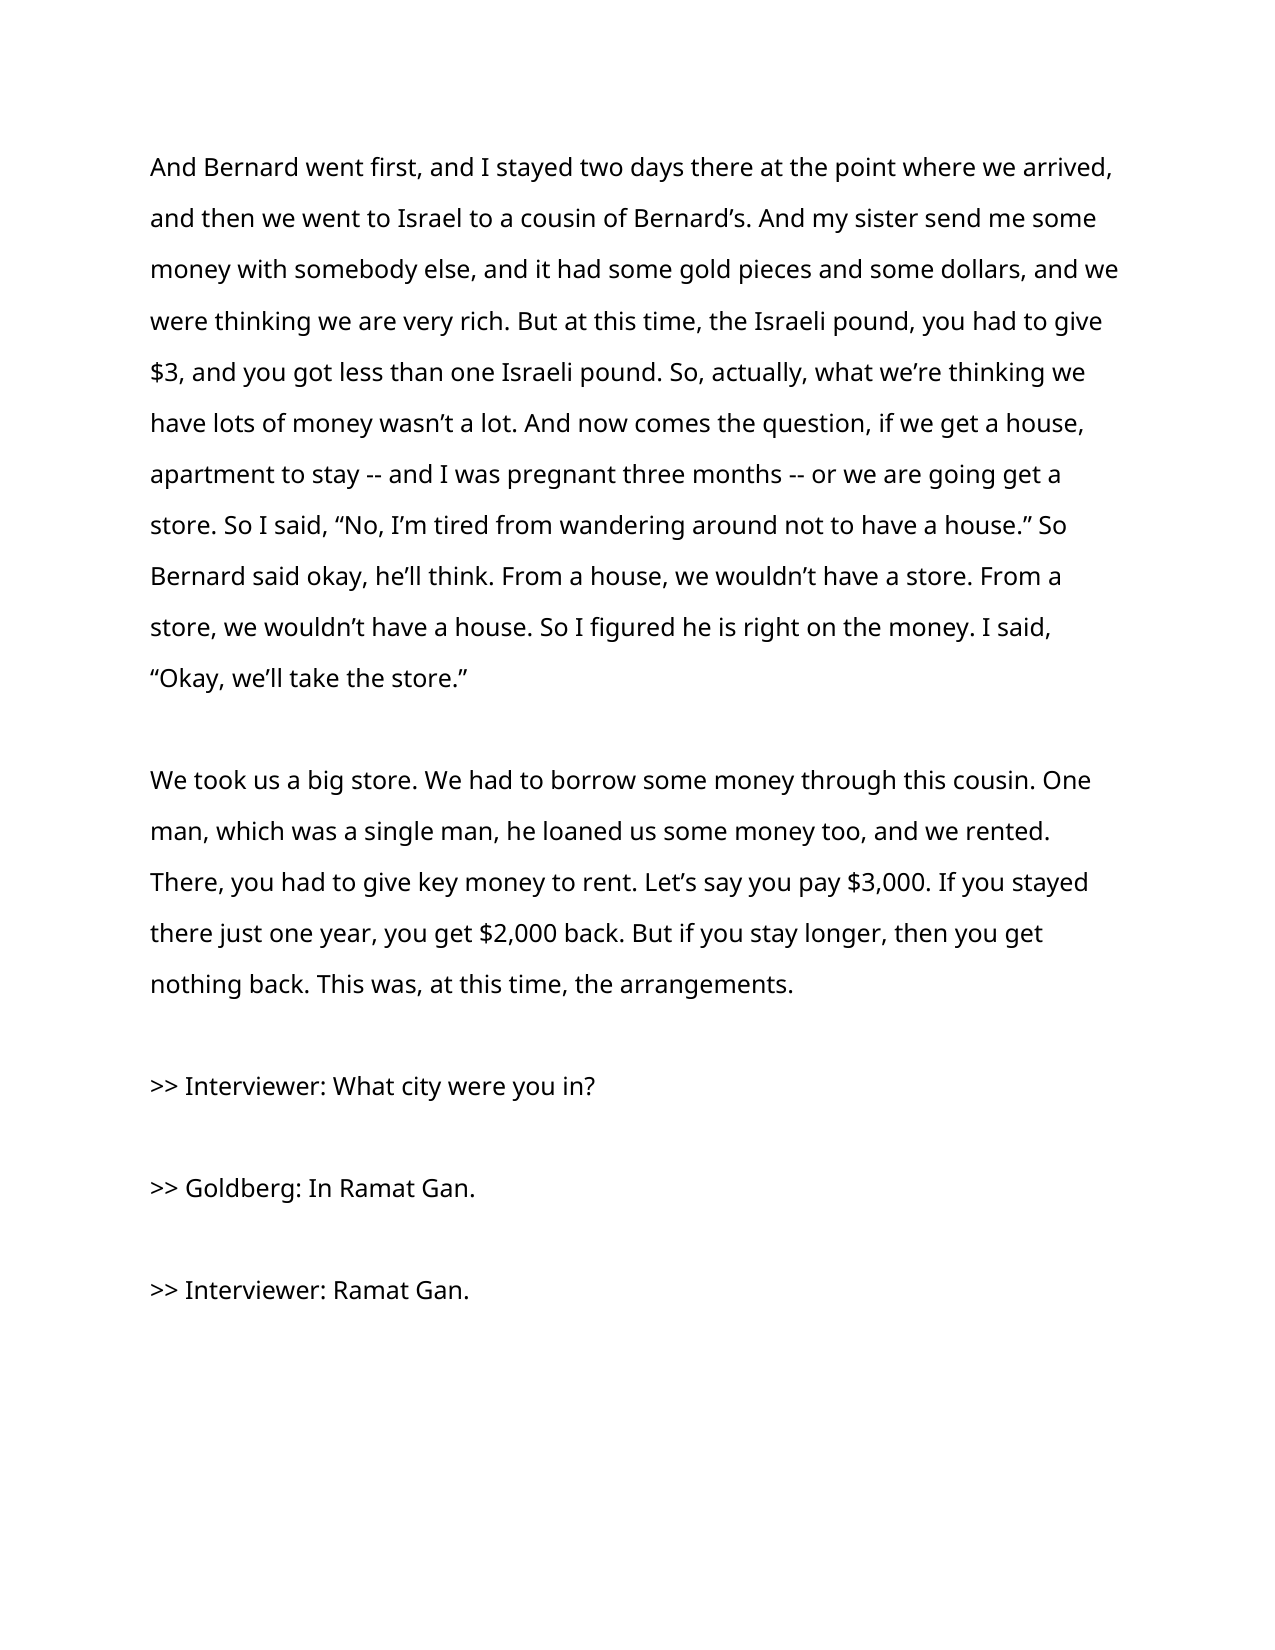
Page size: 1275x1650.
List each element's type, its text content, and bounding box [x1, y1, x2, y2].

text >> Interviewer: What city were you in? [150, 1018, 1125, 1103]
text We took us a big store. We had to borrow some money through this cousin. One man, which was a single man, he loaned us some money too, and we rented. There, you had to give key money to rent. Let’s say you pay $3,000. If you stayed there just one year, you get $2,000 back. But if you stay longer, then you get nothing back. This was, at this time, the arrangements. [150, 762, 1125, 1001]
text >> Goldberg: In Ramat Gan. [150, 1171, 1125, 1205]
text And Bernard went first, and I stayed two days there at the point where we arrived, and then we went to Israel to a cousin of Bernard’s. And my sister send me some money with somebody else, and it had some gold pieces and some dollars, and we were thinking we are very rich. But at this time, the Israeli pound, you had to give $3, and you got less than one Israeli pound. So, actually, what we’re thinking we have lots of money wasn’t a lot. And now comes the question, if we get a house, apartment to stay -- and I was pregnant three months -- or we are going get a store. So I said, “No, I’m tired from wandering around not to have a house.” So Bernard said okay, he’ll think. From a house, we wouldn’t have a store. From a store, we wouldn’t have a house. So I figured he is right on the money. I said, “Okay, we’ll take the store.” [150, 150, 1125, 694]
text >> Interviewer: Ramat Gan. [150, 1273, 1125, 1307]
